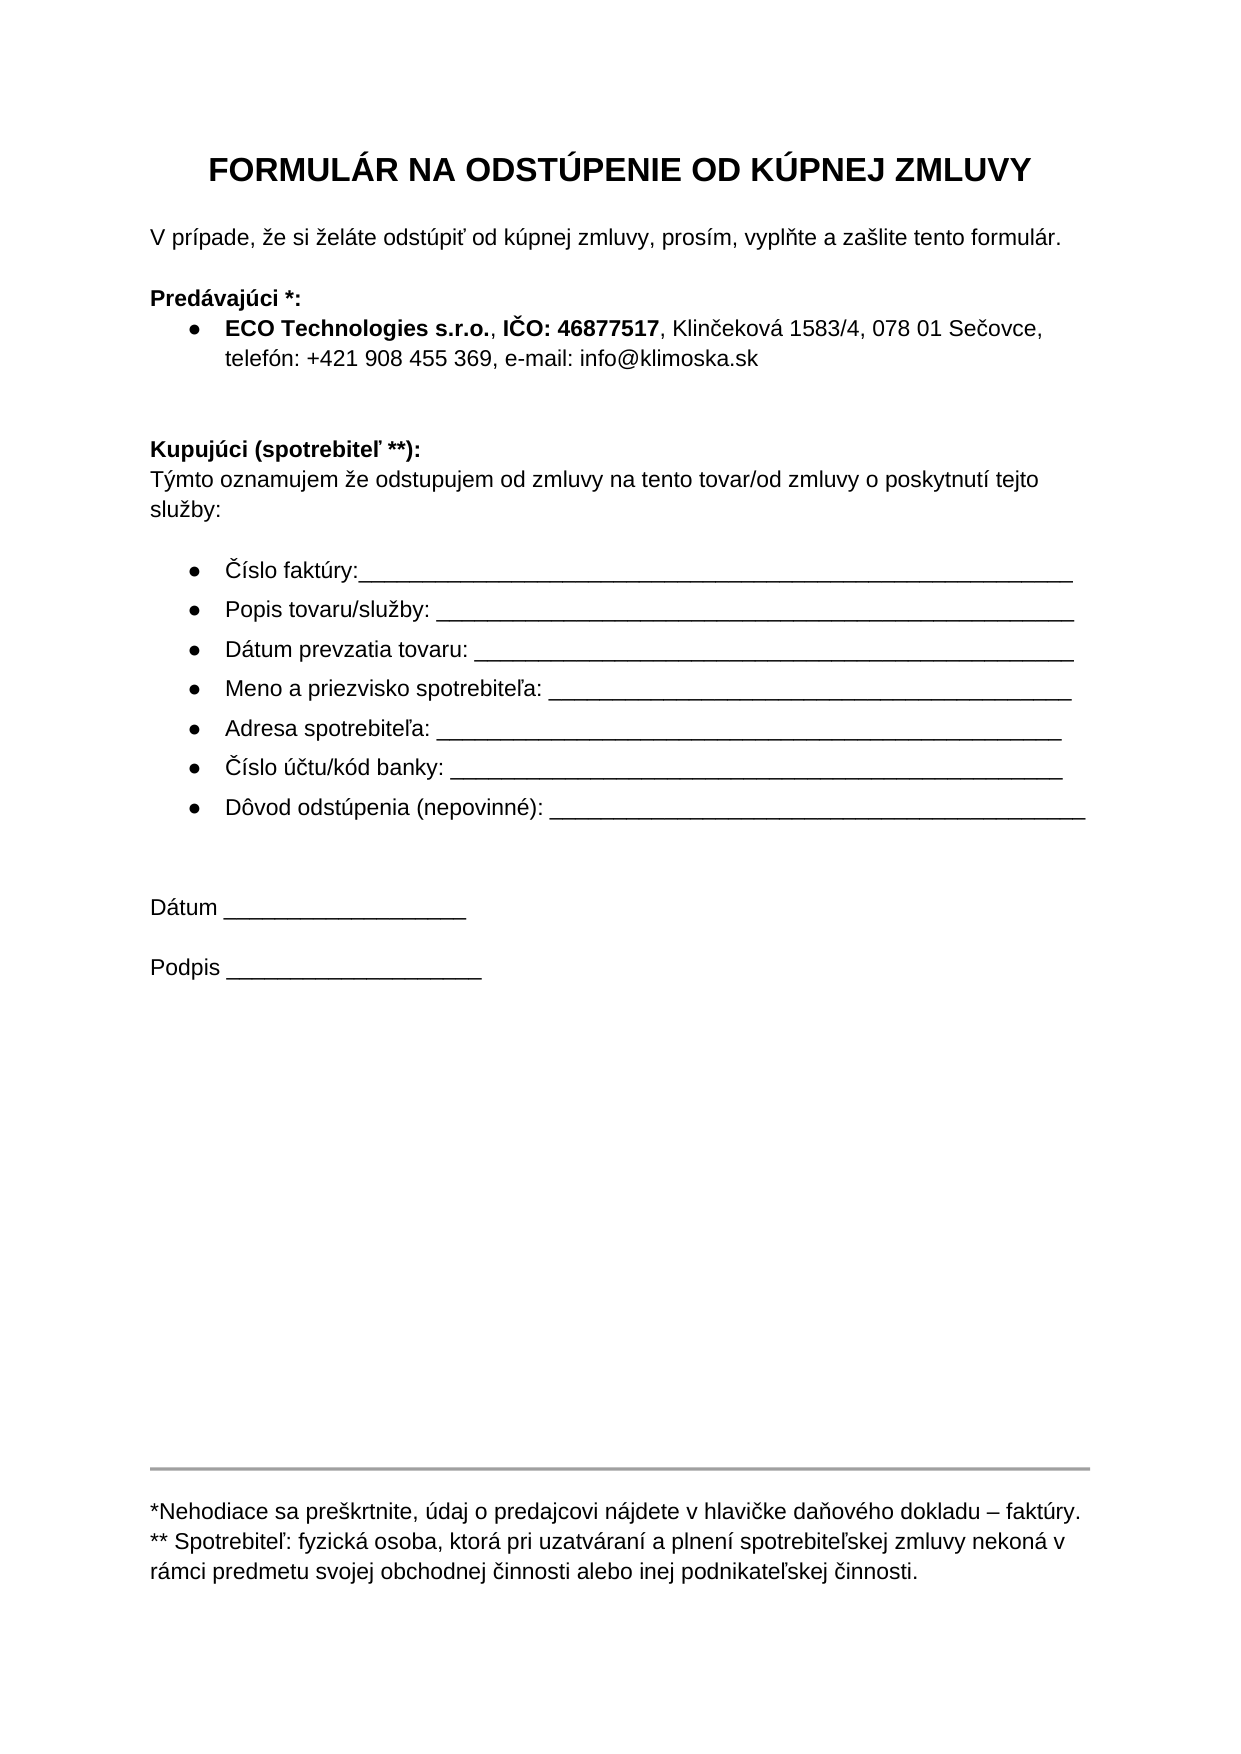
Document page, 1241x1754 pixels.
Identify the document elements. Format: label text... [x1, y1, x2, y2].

list Adresa spotrebiteľa: _________________________________________________ [187, 714, 1090, 741]
list Dátum prevzatia tovaru: _______________________________________________ [187, 636, 1090, 662]
list Dôvod odstúpenia (nepovinné): __________________________________________ [187, 793, 1090, 820]
text Podpis ____________________ [150, 954, 1090, 980]
text FORMULÁR NA ODSTÚPENIE OD KÚPNEJ ZMLUVY [150, 150, 1090, 188]
text Predávajúci *: [150, 285, 1090, 311]
list Číslo účtu/kód banky: ________________________________________________ [187, 754, 1090, 780]
list Meno a priezvisko spotrebiteľa: _________________________________________ [187, 675, 1090, 701]
list ECO Technologies s.r.o., IČO: 46877517, Klinčeková 1583/4, 078 01 Sečovce, telefón: +421 908 455 369, e-mail: info@klimoska.sk [187, 315, 1090, 372]
text Týmto oznamujem že odstupujem od zmluvy na tento tovar/od zmluvy o poskytnutí tejto služby: [150, 466, 1090, 523]
list Číslo faktúry:________________________________________________________ [187, 557, 1090, 583]
text V prípade, že si želáte odstúpiť od kúpnej zmluvy, prosím, vyplňte a zašlite tento formulár. [150, 224, 1090, 251]
text *Nehodiace sa preškrtnite, údaj o predajcovi nájdete v hlavičke daňového dokladu – faktúry. ** Spotrebiteľ: fyzická osoba, ktorá pri uzatváraní a plnení spotrebiteľskej zmluvy nekoná v rámci predmetu svojej obchodnej činnosti alebo inej podnikateľskej činnosti. [150, 1471, 1090, 1584]
list Popis tovaru/služby: __________________________________________________ [187, 596, 1090, 622]
text Kupujúci (spotrebiteľ **): [150, 436, 1090, 462]
text Dátum ___________________ [150, 893, 1090, 920]
